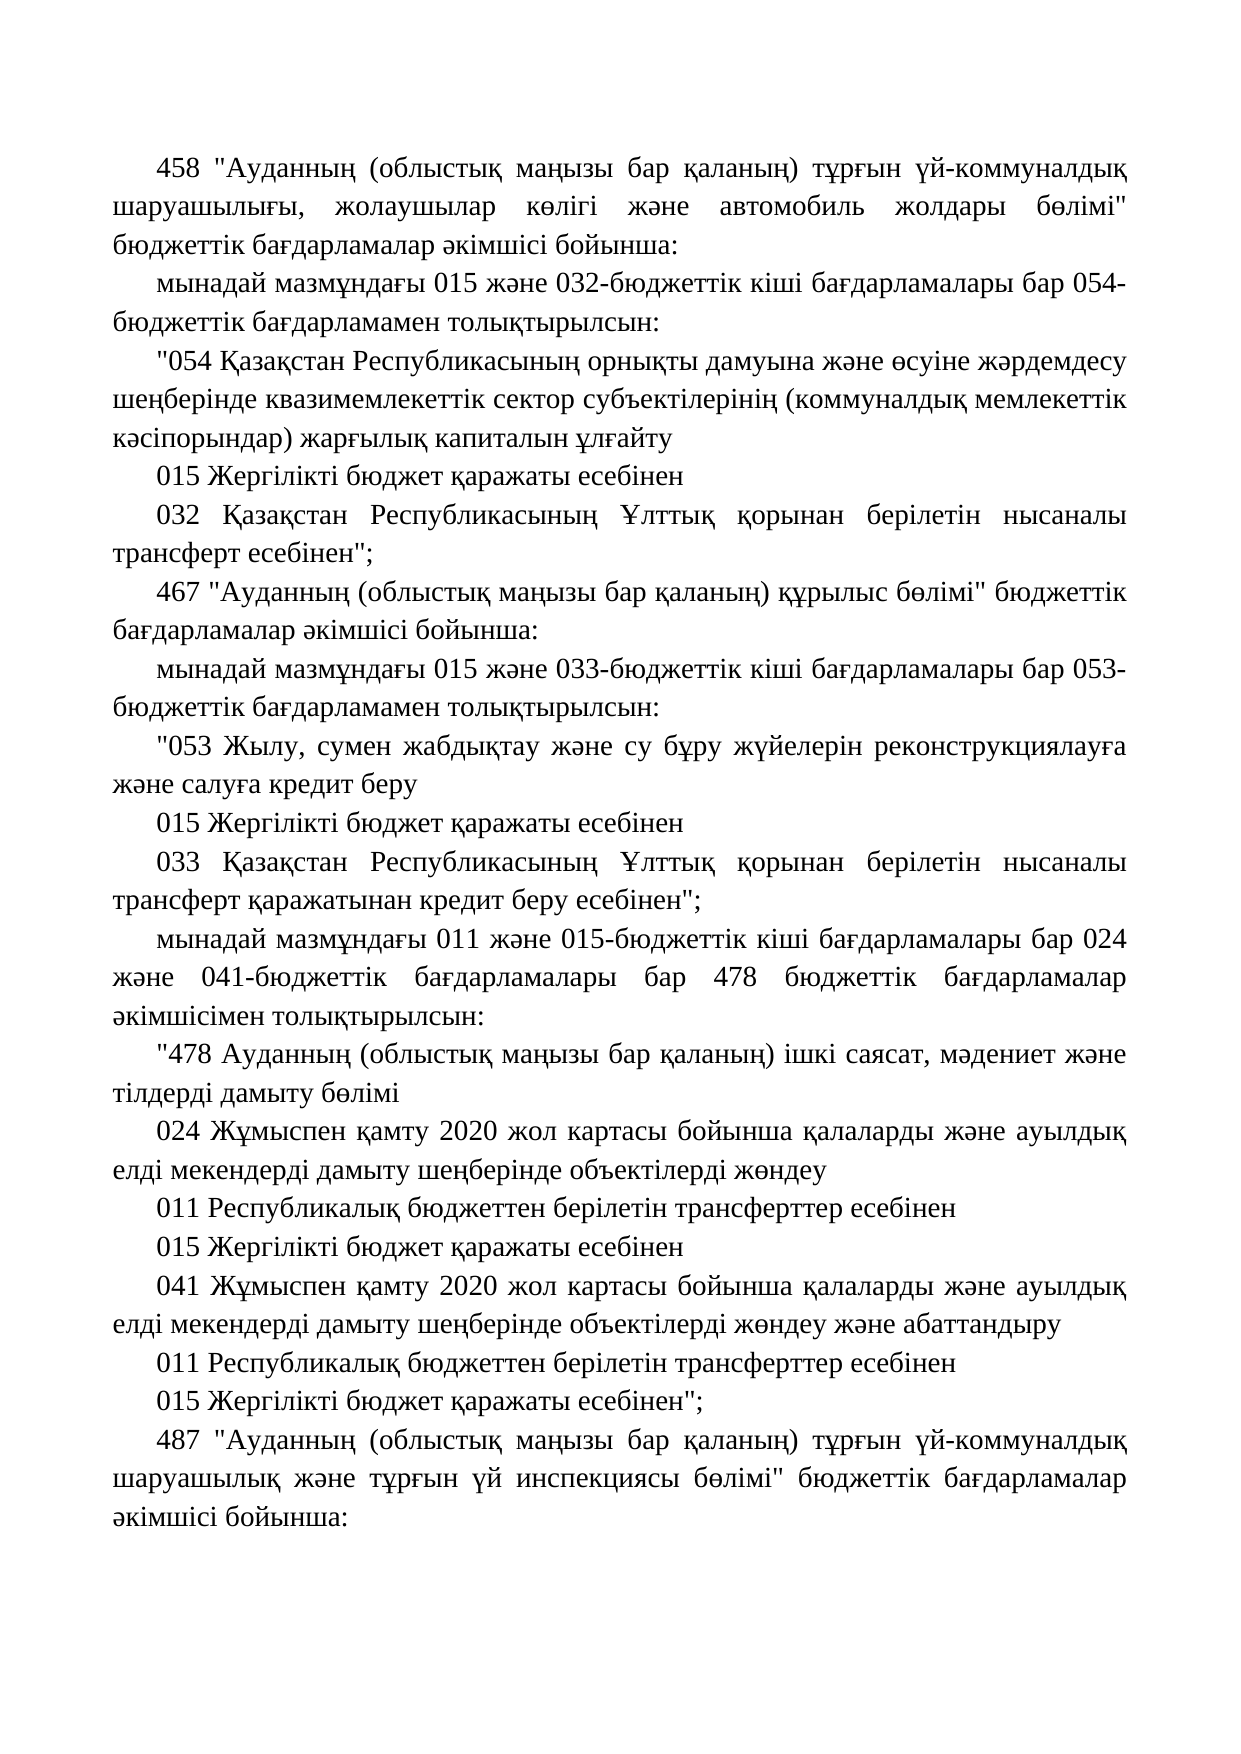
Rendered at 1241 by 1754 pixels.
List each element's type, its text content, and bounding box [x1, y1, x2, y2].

text 458 "Ауданның (облыстық маңызы бар қаланың) тұрғын үй-коммуналдық шаруашылығы, жолаушылар көлігі және автомобиль жолдары бөлімі" бюджеттік бағдарламалар әкімшісі бойынша: [112, 150, 1128, 261]
text 015 Жергілікті бюджет қаражаты есебінен [112, 805, 1128, 839]
text мынадай мазмұндағы 011 және 015-бюджеттік кіші бағдарламалары бар 024 және 041-бюджеттік бағдарламалары бар 478 бюджеттік бағдарламалар әкімшісімен толықтырылсын: [112, 921, 1128, 1031]
text "054 Қазақстан Республикасының орнықты дамуына және өсуіне жәрдемдесу шеңберінде квазимемлекеттік сектор субъектілерінің (коммуналдық мемлекеттік кәсіпорындар) жарғылық капиталын ұлғайту [112, 343, 1128, 453]
text 032 Қазақстан Республикасының Ұлттық қорынан берілетін нысаналы трансферт есебінен"; [112, 497, 1128, 569]
text 033 Қазақстан Республикасының Ұлттық қорынан берілетін нысаналы трансферт қаражатынан кредит беру есебінен"; [112, 844, 1128, 916]
text 015 Жергілікті бюджет қаражаты есебінен"; [112, 1383, 1128, 1417]
text "478 Ауданның (облыстық маңызы бар қаланың) ішкі саясат, мәдениет және тілдерді дамыту бөлімі [112, 1036, 1128, 1108]
text 015 Жергілікті бюджет қаражаты есебінен [112, 458, 1128, 492]
text мынадай мазмұндағы 015 және 033-бюджеттік кіші бағдарламалары бар 053-бюджеттік бағдарламамен толықтырылсын: [112, 651, 1128, 723]
text 467 "Ауданның (облыстық маңызы бар қаланың) құрылыс бөлімі" бюджеттік бағдарламалар әкімшісі бойынша: [112, 574, 1128, 646]
text 011 Республикалық бюджеттен берілетін трансферттер есебiнен [112, 1191, 1128, 1224]
text 041 Жұмыспен қамту 2020 жол картасы бойынша қалаларды және ауылдық елді мекендерді дамыту шеңберінде объектілерді жөндеу және абаттандыру [112, 1268, 1128, 1340]
text 015 Жергілікті бюджет қаражаты есебінен [112, 1229, 1128, 1263]
text мынадай мазмұндағы 015 және 032-бюджеттік кіші бағдарламалары бар 054-бюджеттік бағдарламамен толықтырылсын: [112, 266, 1128, 338]
text 024 Жұмыспен қамту 2020 жол картасы бойынша қалаларды және ауылдық елді мекендерді дамыту шеңберінде объектілерді жөндеу [112, 1113, 1128, 1186]
text "053 Жылу, сумен жабдықтау және су бұру жүйелерін реконструкциялауға және салуға кредит беру [112, 728, 1128, 800]
text 011 Республикалық бюджеттен берілетін трансферттер есебiнен [112, 1345, 1128, 1378]
text 487 "Ауданның (облыстық маңызы бар қаланың) тұрғын үй-коммуналдық шаруашылық және тұрғын үй инспекциясы бөлімі" бюджеттік бағдарламалар әкімшісі бойынша: [112, 1422, 1128, 1532]
